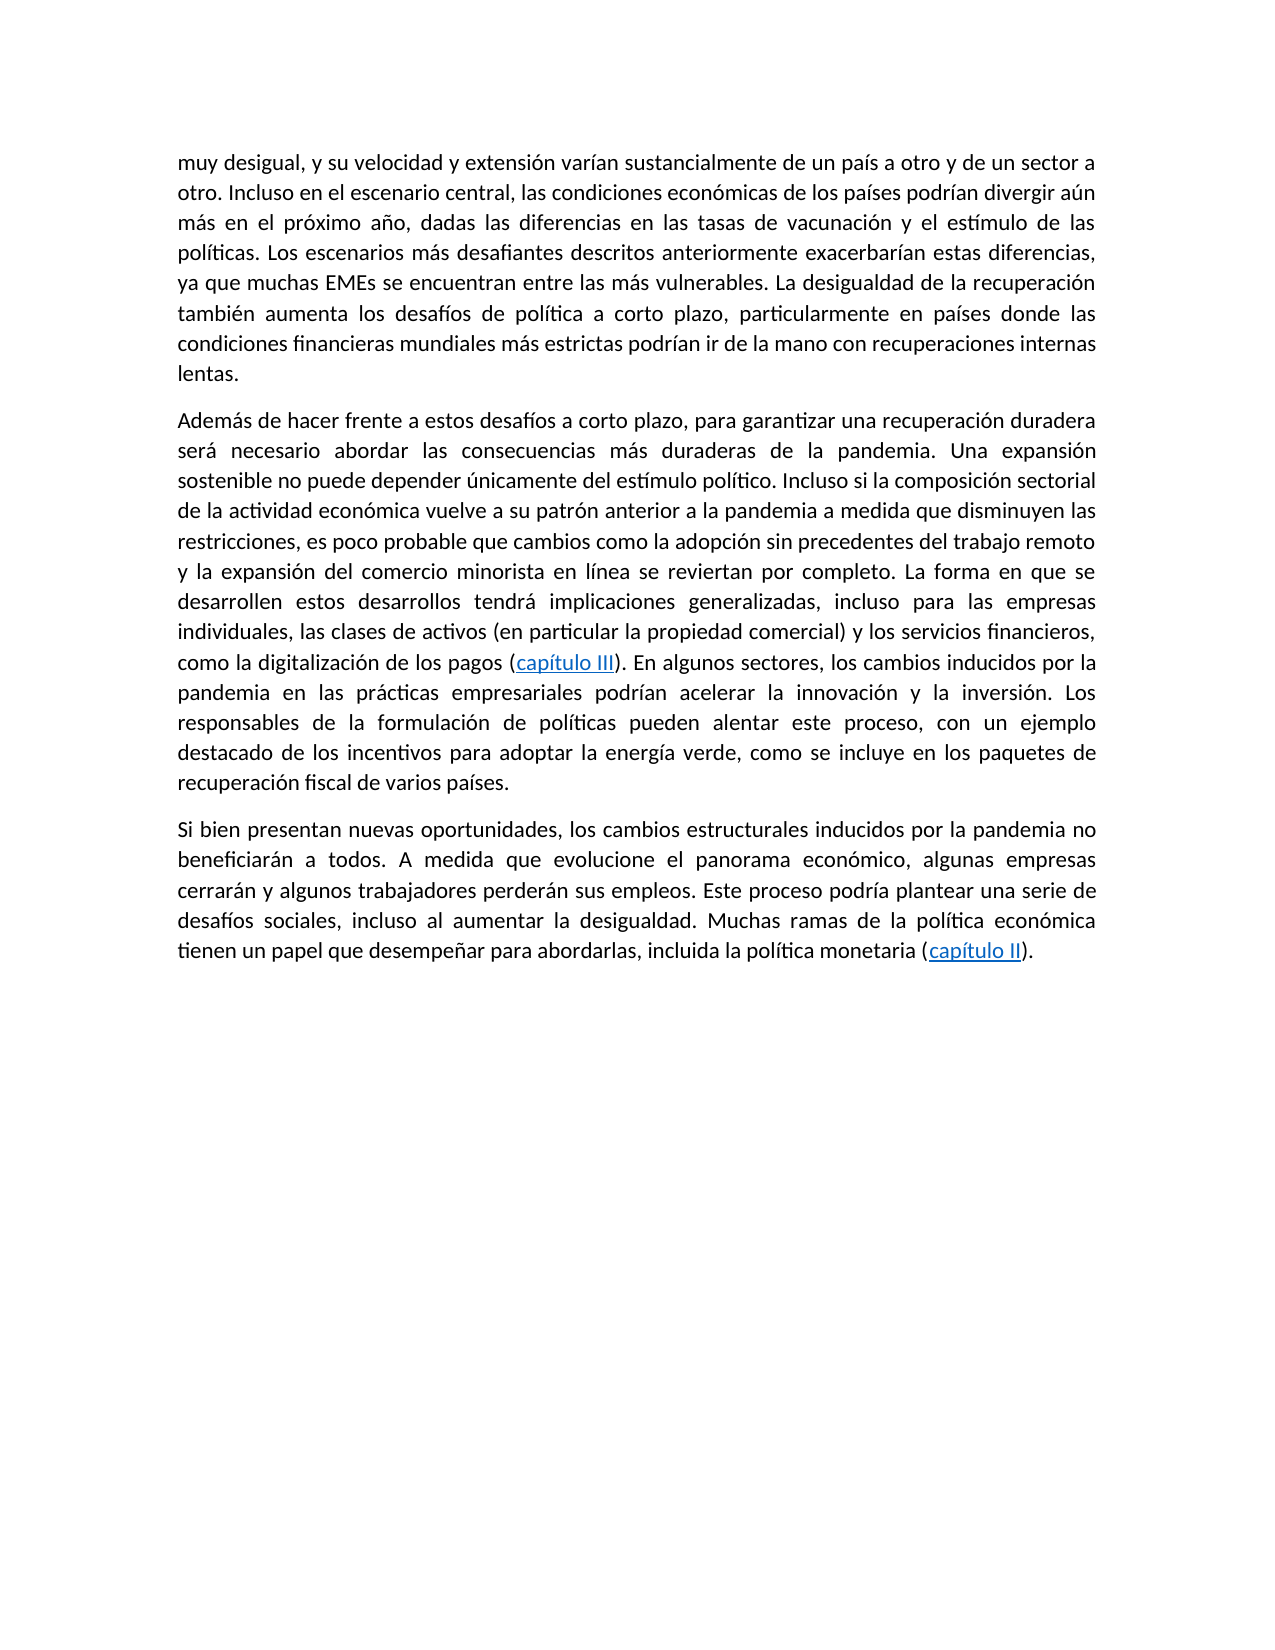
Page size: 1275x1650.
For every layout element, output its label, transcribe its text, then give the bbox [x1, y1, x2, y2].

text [177, 148, 1098, 387]
text Además de hacer frente a estos desafíos a corto plazo, para garantizar una recuperación duradera será necesario abordar las consecuencias más duraderas de la pandemia. Una expansión sostenible no puede depender únicamente del estímulo político. Incluso si la composición sectorial de la actividad económica vuelve a su patrón anterior a la pandemia a medida que disminuyen las restricciones, es poco probable que cambios como la adopción sin precedentes del trabajo remoto y la expansión del comercio minorista en línea se reviertan por completo. La forma en que se desarrollen estos desarrollos tendrá implicaciones generalizadas, incluso para las empresas individuales, las clases de activos (en particular la propiedad comercial) y los servicios financieros, como la digitalización de los pagos (capítulo III). En algunos sectores, los cambios inducidos por la pandemia en las prácticas empresariales podrían acelerar la innovación y la inversión. Los responsables de la formulación de políticas pueden alentar este proceso, con un ejemplo destacado de los incentivos para adoptar la energía verde, como se incluye en los paquetes de recuperación fiscal de varios países. [177, 406, 1098, 796]
text Si bien presentan nuevas oportunidades, los cambios estructurales inducidos por la pandemia no beneficiarán a todos. A medida que evolucione el panorama económico, algunas empresas cerrarán y algunos trabajadores perderán sus empleos. Este proceso podría plantear una serie de desafíos sociales, incluso al aumentar la desigualdad. Muchas ramas de la política económica tienen un papel que desempeñar para abordarlas, incluida la política monetaria (capítulo II). [177, 815, 1098, 964]
